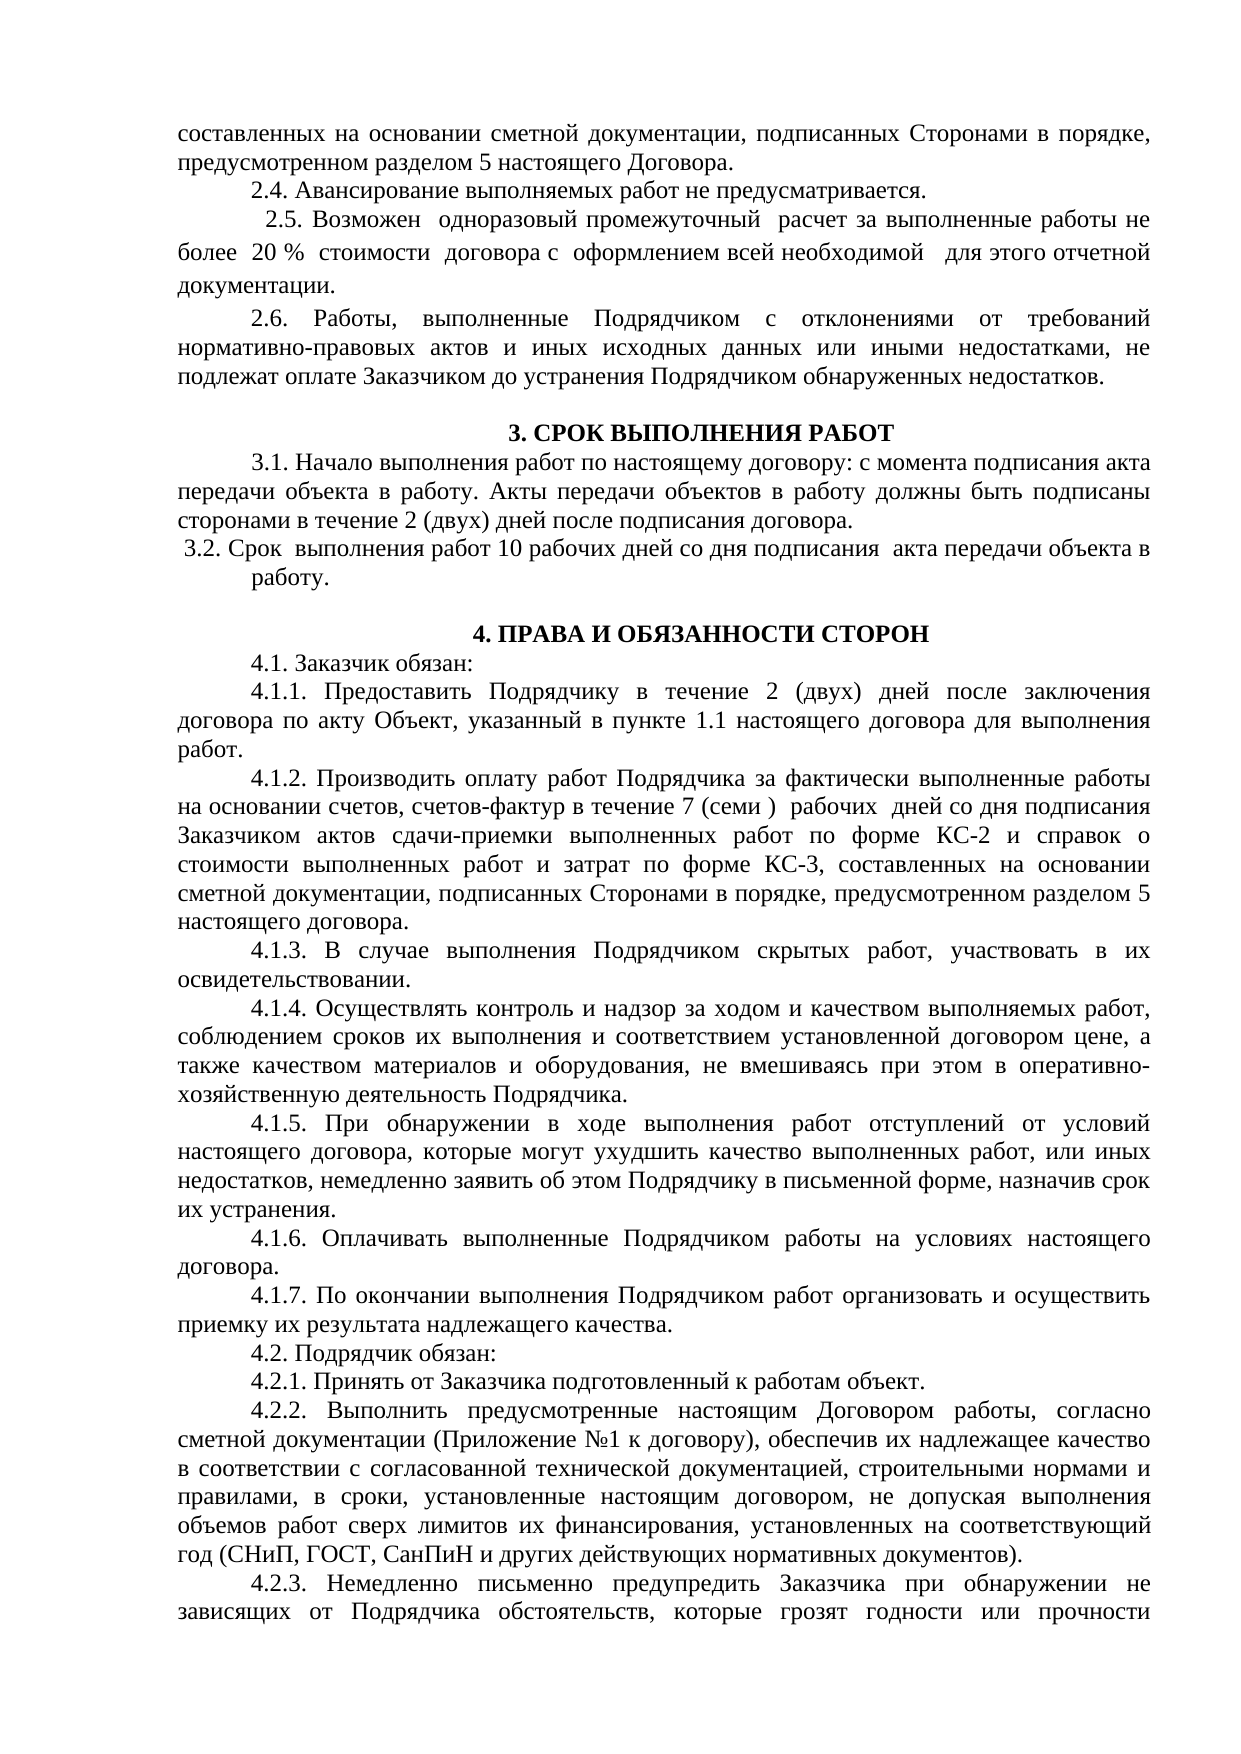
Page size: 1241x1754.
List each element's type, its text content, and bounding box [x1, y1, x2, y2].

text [177, 1568, 1152, 1625]
text 4.1.1. Предоставить Подрядчику в течение 2 (двух) дней после заключения договора по акту Объект, указанный в пункте 1.1 настоящего договора для выполнения работ. [177, 676, 1152, 763]
text 4.1. Заказчик обязан: [177, 648, 1152, 676]
text 3.1. Начало выполнения работ по настоящему договору: с момента подписания акта передачи объекта в работу. Акты передачи объектов в работу должны быть подписаны сторонами в течение 2 (двух) дней после подписания договора. [177, 447, 1152, 533]
text 4. ПРАВА И ОБЯЗАННОСТИ СТОРОН [177, 619, 1152, 648]
text 4.1.7. По окончании выполнения Подрядчиком работ организовать и осуществить приемку их результата надлежащего качества. [177, 1280, 1152, 1338]
text 2.5. Возможен одноразовый промежуточный расчет за выполненные работы не более 20 % стоимости договора с оформлением всей необходимой для этого отчетной документации. [177, 204, 1152, 299]
text 4.1.4. Осуществлять контроль и надзор за ходом и качеством выполняемых работ, соблюдением сроков их выполнения и соответствием установленной договором цене, а также качеством материалов и оборудования, не вмешиваясь при этом в оперативно-хозяйственную деятельность Подрядчика. [177, 993, 1152, 1108]
text 4.1.5. При обнаружении в ходе выполнения работ отступлений от условий настоящего договора, которые могут ухудшить качество выполненных работ, или иных недостатков, немедленно заявить об этом Подрядчику в письменной форме, назначив срок их устранения. [177, 1108, 1152, 1223]
text 4.1.3. В случае выполнения Подрядчиком скрытых работ, участвовать в их освидетельствовании. [177, 935, 1152, 993]
text 4.2.2. Выполнить предусмотренные настоящим Договором работы, согласно сметной документации (Приложение №1 к договору), обеспечив их надлежащее качество в соответствии с согласованной технической документацией, строительными нормами и правилами, в сроки, установленные настоящим договором, не допуская выполнения объемов работ сверх лимитов их финансирования, установленных на соответствующий год (СНиП, ГОСТ, СанПиН и других действующих нормативных документов). [177, 1395, 1152, 1568]
text 4.2. Подрядчик обязан: [177, 1338, 1152, 1366]
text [177, 118, 1152, 176]
text 2.4. Авансирование выполняемых работ не предусматривается. [177, 176, 1152, 204]
text 3.2. Срок выполнения работ 10 рабочих дней со дня подписания акта передачи объекта в работу. [177, 533, 1152, 591]
text 4.1.2. Производить оплату работ Подрядчика за фактически выполненные работы на основании счетов, счетов-фактур в течение 7 (семи ) рабочих дней со дня подписания Заказчиком актов сдачи-приемки выполненных работ по форме КС-2 и справок о стоимости выполненных работ и затрат по форме КС-3, составленных на основании сметной документации, подписанных Сторонами в порядке, предусмотренном разделом 5 настоящего договора. [177, 763, 1152, 935]
text 2.6. Работы, выполненные Подрядчиком с отклонениями от требований нормативно-правовых актов и иных исходных данных или иными недостатками, не подлежат оплате Заказчиком до устранения Подрядчиком обнаруженных недостатков. [177, 303, 1152, 390]
text 4.2.1. Принять от Заказчика подготовленный к работам объект. [177, 1366, 1152, 1395]
text 3. СРОК ВЫПОЛНЕНИЯ РАБОТ [177, 418, 1152, 447]
text 4.1.6. Оплачивать выполненные Подрядчиком работы на условиях настоящего договора. [177, 1223, 1152, 1280]
